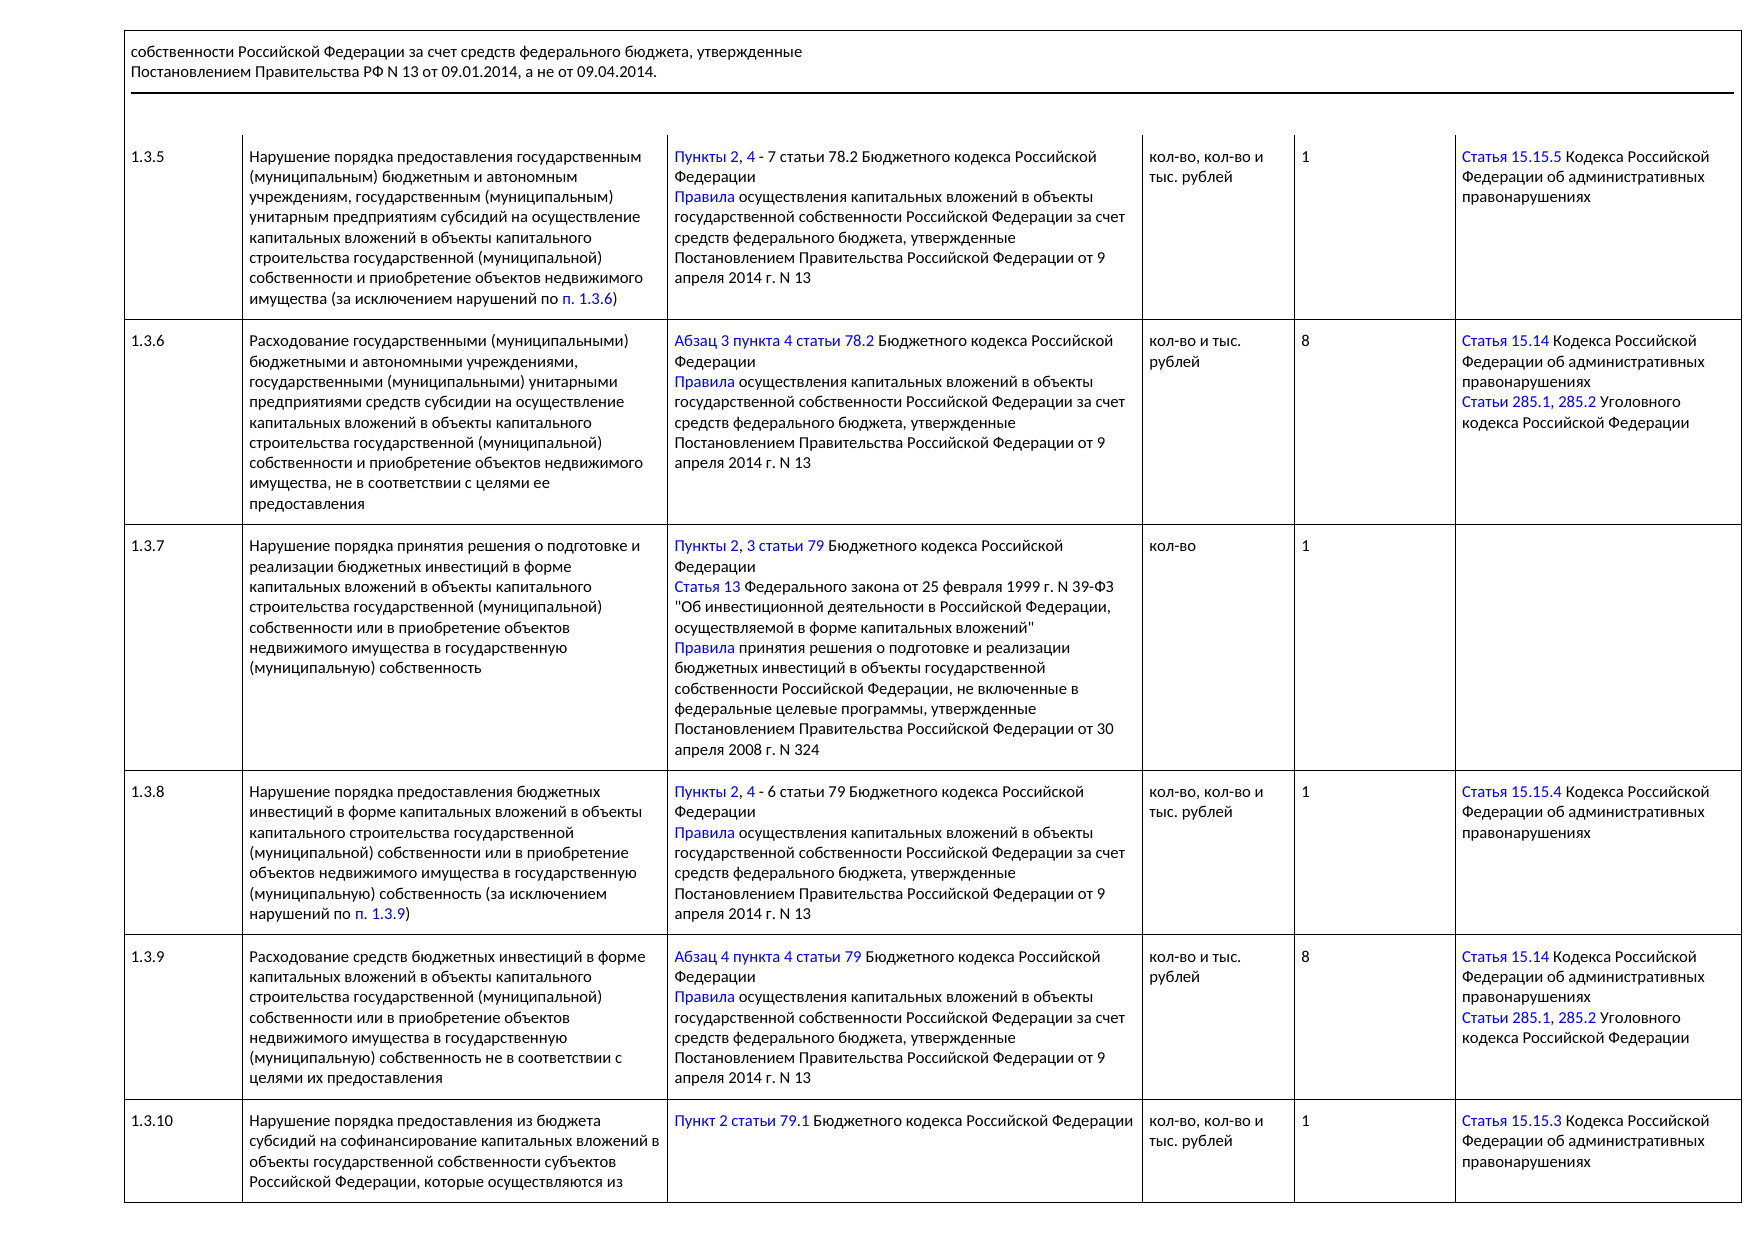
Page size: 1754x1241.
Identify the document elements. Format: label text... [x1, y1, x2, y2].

table_cell 1 [1295, 525, 1455, 770]
table_cell Абзац 3 пункта 4 статьи 78.2 Бюджетного кодекса Российской Федерации Правила осуществления капитальных вложений в объекты государственной собственности Российской Федерации за счет средств федерального бюджета, утвержденные Постановлением Правительства Российской Федерации от 9 апреля 2014 г. N 13 [668, 320, 1142, 524]
table_cell Статья 15.15.5 Кодекса Российской Федерации об административных правонарушениях [1456, 135, 1741, 319]
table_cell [243, 1100, 667, 1202]
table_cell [1456, 1100, 1741, 1202]
table_cell кол-во и тыс. рублей [1143, 320, 1294, 524]
table_cell 1.3.7 [125, 525, 242, 770]
table_cell Пункты 2, 4 - 6 статьи 79 Бюджетного кодекса Российской Федерации Правила осуществления капитальных вложений в объекты государственной собственности Российской Федерации за счет средств федерального бюджета, утвержденные Постановлением Правительства Российской Федерации от 9 апреля 2014 г. N 13 [668, 771, 1142, 934]
table_cell Статья 15.14 Кодекса Российской Федерации об административных правонарушениях Статьи 285.1, 285.2 Уголовного кодекса Российской Федерации [1456, 935, 1741, 1099]
table_cell 8 [1295, 320, 1455, 524]
table_cell Пункты 2, 4 - 7 статьи 78.2 Бюджетного кодекса Российской Федерации Правила осуществления капитальных вложений в объекты государственной собственности Российской Федерации за счет средств федерального бюджета, утвержденные Постановлением Правительства Российской Федерации от 9 апреля 2014 г. N 13 [668, 135, 1142, 319]
table_cell 1.3.8 [125, 771, 242, 934]
table_cell 1 [1295, 135, 1455, 319]
table_cell кол-во и тыс. рублей [1143, 935, 1294, 1099]
table_cell 1 [1295, 1100, 1455, 1202]
table_cell 1.3.6 [125, 320, 242, 524]
table_cell Нарушение порядка принятия решения о подготовке и реализации бюджетных инвестиций в форме капитальных вложений в объекты капитального строительства государственной (муниципальной) собственности или в приобретение объектов недвижимого имущества в государственную (муниципальную) собственность [243, 525, 667, 770]
table_cell Нарушение порядка предоставления бюджетных инвестиций в форме капитальных вложений в объекты капитального строительства государственной (муниципальной) собственности или в приобретение объектов недвижимого имущества в государственную (муниципальную) собственность (за исключением нарушений по п. 1.3.9) [243, 771, 667, 934]
table_cell 1.3.10 [125, 1100, 242, 1202]
table_cell [1456, 525, 1741, 770]
table_cell 1.3.9 [125, 935, 242, 1099]
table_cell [668, 1100, 1142, 1202]
table_cell Нарушение порядка предоставления государственным (муниципальным) бюджетным и автономным учреждениям, государственным (муниципальным) унитарным предприятиям субсидий на осуществление капитальных вложений в объекты капитального строительства государственной (муниципальной) собственности и приобретение объектов недвижимого имущества (за исключением нарушений по п. 1.3.6) [243, 135, 667, 319]
table_cell кол-во, кол-во и тыс. рублей [1143, 771, 1294, 934]
table_cell 1 [1295, 771, 1455, 934]
table_cell кол-во, кол-во и тыс. рублей [1143, 135, 1294, 319]
table_cell 1.3.5 [125, 135, 242, 319]
table_cell Расходование средств бюджетных инвестиций в форме капитальных вложений в объекты капитального строительства государственной (муниципальной) собственности или в приобретение объектов недвижимого имущества в государственную (муниципальную) собственность не в соответствии с целями их предоставления [243, 935, 667, 1099]
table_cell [1143, 1100, 1294, 1202]
table_cell Расходование государственными (муниципальными) бюджетными и автономными учреждениями, государственными (муниципальными) унитарными предприятиями средств субсидии на осуществление капитальных вложений в объекты капитального строительства государственной (муниципальной) собственности и приобретение объектов недвижимого имущества, не в соответствии с целями ее предоставления [243, 320, 667, 524]
table_cell 8 [1295, 935, 1455, 1099]
table_cell Абзац 4 пункта 4 статьи 79 Бюджетного кодекса Российской Федерации Правила осуществления капитальных вложений в объекты государственной собственности Российской Федерации за счет средств федерального бюджета, утвержденные Постановлением Правительства Российской Федерации от 9 апреля 2014 г. N 13 [668, 935, 1142, 1099]
table_cell кол-во [1143, 525, 1294, 770]
table_cell Статья 15.15.4 Кодекса Российской Федерации об административных правонарушениях [1456, 771, 1741, 934]
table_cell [125, 31, 1741, 135]
table_cell Пункты 2, 3 статьи 79 Бюджетного кодекса Российской Федерации Статья 13 Федерального закона от 25 февраля 1999 г. N 39-ФЗ "Об инвестиционной деятельности в Российской Федерации, осуществляемой в форме капитальных вложений" Правила принятия решения о подготовке и реализации бюджетных инвестиций в объекты государственной собственности Российской Федерации, не включенные в федеральные целевые программы, утвержденные Постановлением Правительства Российской Федерации от 30 апреля 2008 г. N 324 [668, 525, 1142, 770]
table_cell Статья 15.14 Кодекса Российской Федерации об административных правонарушениях Статьи 285.1, 285.2 Уголовного кодекса Российской Федерации [1456, 320, 1741, 524]
